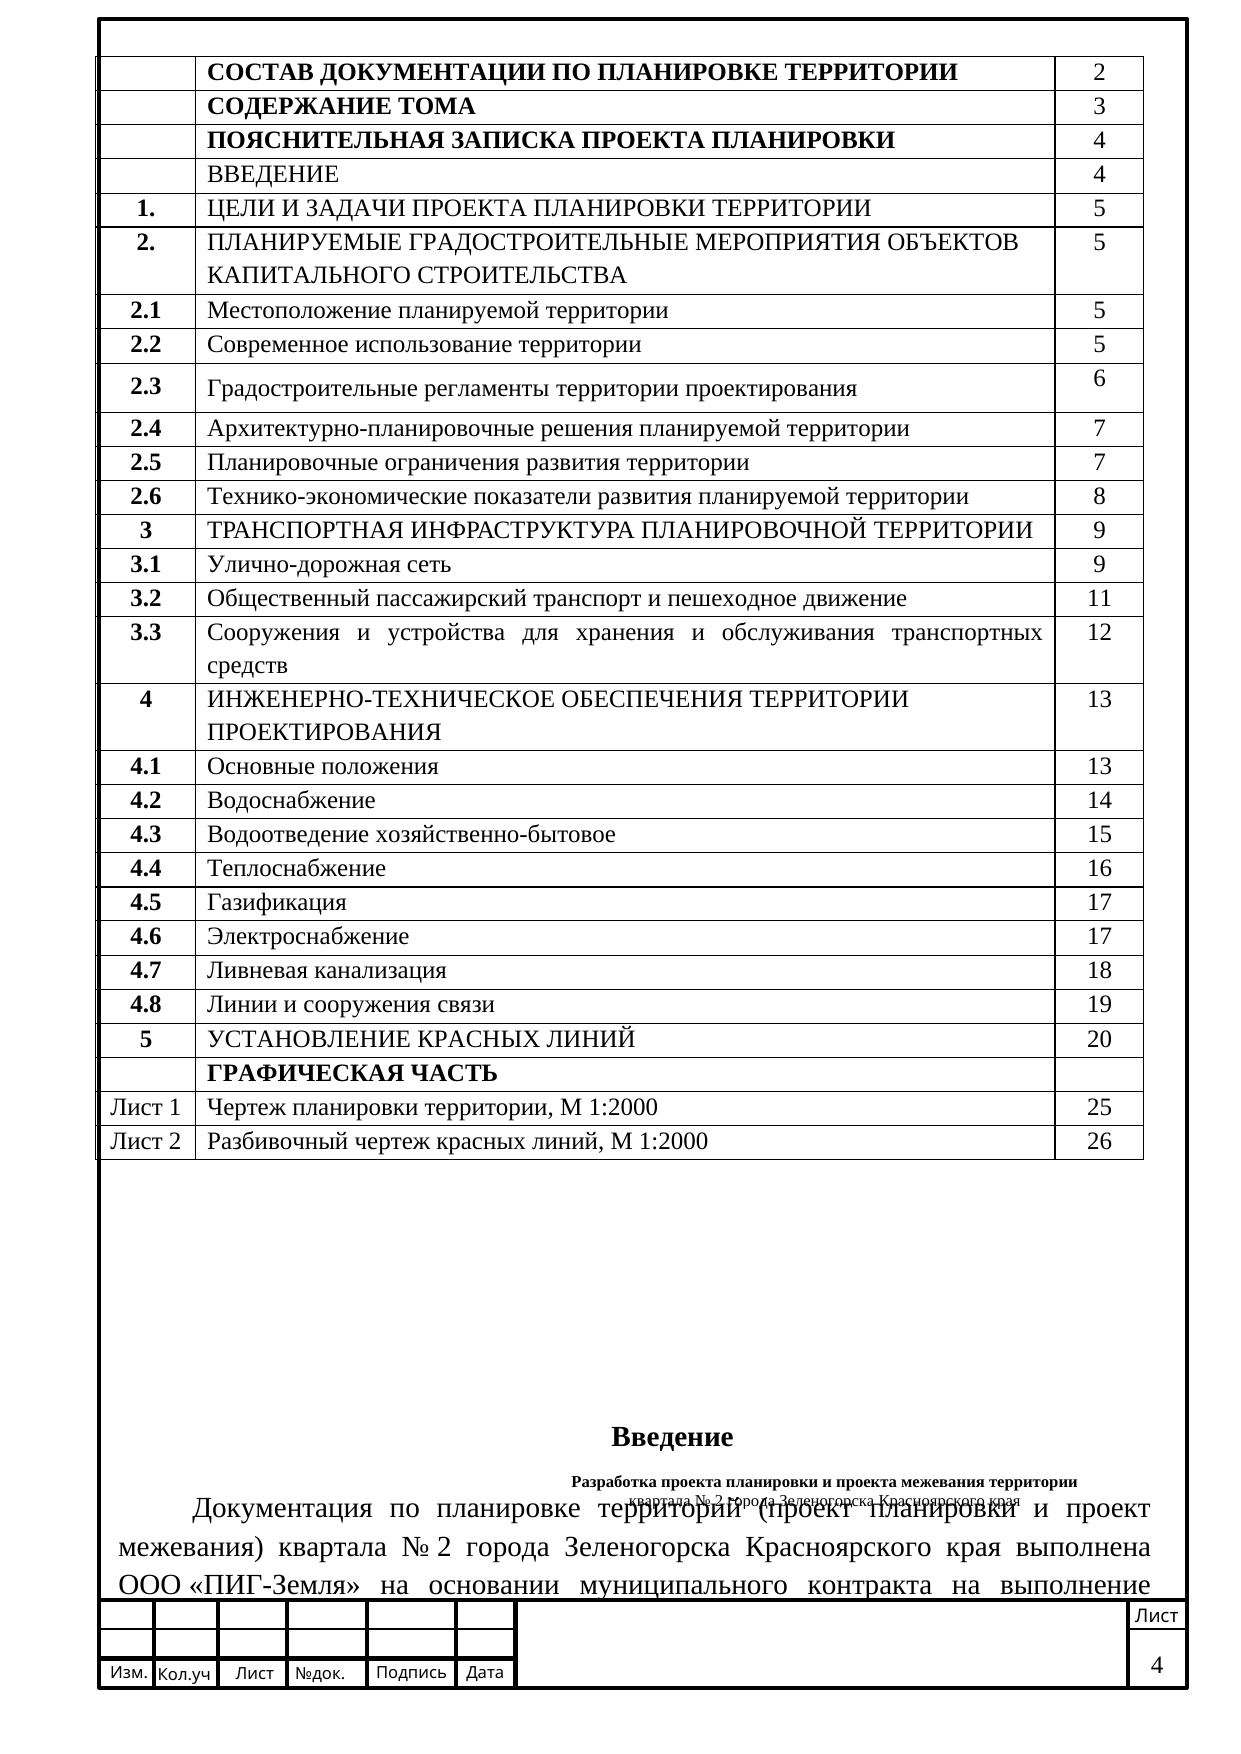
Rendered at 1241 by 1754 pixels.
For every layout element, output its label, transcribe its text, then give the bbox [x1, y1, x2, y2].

table_cell [96, 159, 195, 192]
table_cell Общественный пассажирский транспорт и пешеходное движение [196, 583, 1054, 616]
table_cell 8 [1056, 481, 1143, 514]
table_cell Современное использование территории [196, 329, 1054, 362]
table_cell Теплоснабжение [196, 853, 1054, 886]
table_cell 5 [1056, 194, 1143, 226]
table_cell ПОЯСНИТЕЛЬНАЯ ЗАПИСКА ПРОЕКТА ПЛАНИРОВКИ [196, 125, 1054, 158]
table_cell 19 [1056, 990, 1143, 1023]
table_cell [96, 91, 195, 124]
table_cell 2.4 [96, 413, 195, 446]
table_cell 7 [1056, 447, 1143, 480]
table_cell 3 [96, 515, 195, 548]
table_cell Технико-экономические показатели развития планируемой территории [196, 481, 1054, 514]
table_cell Улично-дорожная сеть [196, 549, 1054, 582]
table_cell [1056, 1058, 1143, 1091]
table_cell Разбивочный чертеж красных линий, М 1:2000 [196, 1126, 1054, 1159]
table_cell 26 [1056, 1126, 1143, 1159]
table_cell 2.5 [96, 447, 195, 480]
table_cell ТРАНСПОРТНАЯ ИНФРАСТРУКТУРА ПЛАНИРОВОЧНОЙ ТЕРРИТОРИИ [196, 515, 1054, 548]
table_cell 7 [1056, 413, 1143, 446]
table_cell Чертеж планировки территории, М 1:2000 [196, 1092, 1054, 1125]
table_cell 2.2 [96, 329, 195, 362]
table_cell 15 [1056, 819, 1143, 852]
table_cell Основные положения [196, 751, 1054, 784]
table_cell 3 [1056, 91, 1143, 124]
table_cell 2.6 [96, 481, 195, 514]
table_cell ЦЕЛИ И ЗАДАЧИ ПРОЕКТА ПЛАНИРОВКИ ТЕРРИТОРИИ [196, 194, 1054, 226]
table_cell 4.4 [96, 853, 195, 886]
table_cell 4.1 [96, 751, 195, 784]
table_cell ГРАФИЧЕСКАЯ ЧАСТЬ [196, 1058, 1054, 1091]
table_cell 2.3 [96, 364, 195, 412]
table_cell Архитектурно-планировочные решения планируемой территории [196, 413, 1054, 446]
table_cell 6 [1056, 364, 1143, 412]
table_cell Газификация [196, 888, 1054, 920]
table_cell 2. [96, 228, 195, 294]
table_cell Водоотведение хозяйственно-бытовое [196, 819, 1054, 852]
table_cell 14 [1056, 785, 1143, 818]
table_cell 5 [96, 1024, 195, 1057]
table_cell 20 [1056, 1024, 1143, 1057]
table_cell СОДЕРЖАНИЕ ТОМА [196, 91, 1054, 124]
table_cell 4.8 [96, 990, 195, 1023]
table_cell 4 [1056, 125, 1143, 158]
table_cell 13 [1056, 684, 1143, 750]
table_cell 12 [1056, 617, 1143, 683]
table_cell 2 [1056, 57, 1143, 90]
table_cell Планировочные ограничения развития территории [196, 447, 1054, 480]
table_cell СОСТАВ ДОКУМЕНТАЦИИ ПО ПЛАНИРОВКЕ ТЕРРИТОРИИ [196, 57, 1054, 90]
table_cell 13 [1056, 751, 1143, 784]
table_cell 4.6 [96, 921, 195, 954]
table_cell 4 [96, 684, 195, 750]
table_cell 3.2 [96, 583, 195, 616]
subtitle Введение [193, 1419, 1152, 1452]
table_cell 4.7 [96, 956, 195, 988]
table_cell [96, 57, 195, 90]
table_cell 5 [1056, 228, 1143, 294]
table_cell 9 [1056, 515, 1143, 548]
table_cell ПЛАНИРУЕМЫЕ ГРАДОСТРОИТЕЛЬНЫЕ МЕРОПРИЯТИЯ ОБЪЕКТОВ КАПИТАЛЬНОГО СТРОИТЕЛЬСТВА [196, 228, 1054, 294]
table_cell Лист 2 [96, 1126, 195, 1159]
table_cell 16 [1056, 853, 1143, 886]
table_cell 5 [1056, 329, 1143, 362]
table_cell [96, 125, 195, 158]
table_cell 18 [1056, 956, 1143, 988]
table_cell ИНЖЕНЕРНО-ТЕХНИЧЕСКОЕ ОБЕСПЕЧЕНИЯ ТЕРРИТОРИИ ПРОЕКТИРОВАНИЯ [196, 684, 1054, 750]
table_cell ВВЕДЕНИЕ [196, 159, 1054, 192]
table_cell 3.1 [96, 549, 195, 582]
table_cell Местоположение планируемой территории [196, 295, 1054, 328]
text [118, 1490, 1152, 1601]
table_cell 17 [1056, 921, 1143, 954]
table_cell Линии и сооружения связи [196, 990, 1054, 1023]
table_cell 25 [1056, 1092, 1143, 1125]
table_cell [96, 1058, 195, 1091]
table_cell Сооружения и устройства для хранения и обслуживания транспортных средств [196, 617, 1054, 683]
table_cell Лист 1 [96, 1092, 195, 1125]
table_cell 1. [96, 194, 195, 226]
table_cell 17 [1056, 888, 1143, 920]
table_cell 9 [1056, 549, 1143, 582]
table_cell 4.2 [96, 785, 195, 818]
table_cell Ливневая канализация [196, 956, 1054, 988]
table_cell 2.1 [96, 295, 195, 328]
table_cell 4 [1056, 159, 1143, 192]
table_cell 5 [1056, 295, 1143, 328]
table_cell 11 [1056, 583, 1143, 616]
table_cell Градостроительные регламенты территории проектирования [196, 364, 1054, 412]
table_cell 3.3 [96, 617, 195, 683]
table_cell Электроснабжение [196, 921, 1054, 954]
table_cell 4.5 [96, 888, 195, 920]
table_cell Водоснабжение [196, 785, 1054, 818]
table_cell УСТАНОВЛЕНИЕ КРАСНЫХ ЛИНИЙ [196, 1024, 1054, 1057]
table_cell 4.3 [96, 819, 195, 852]
